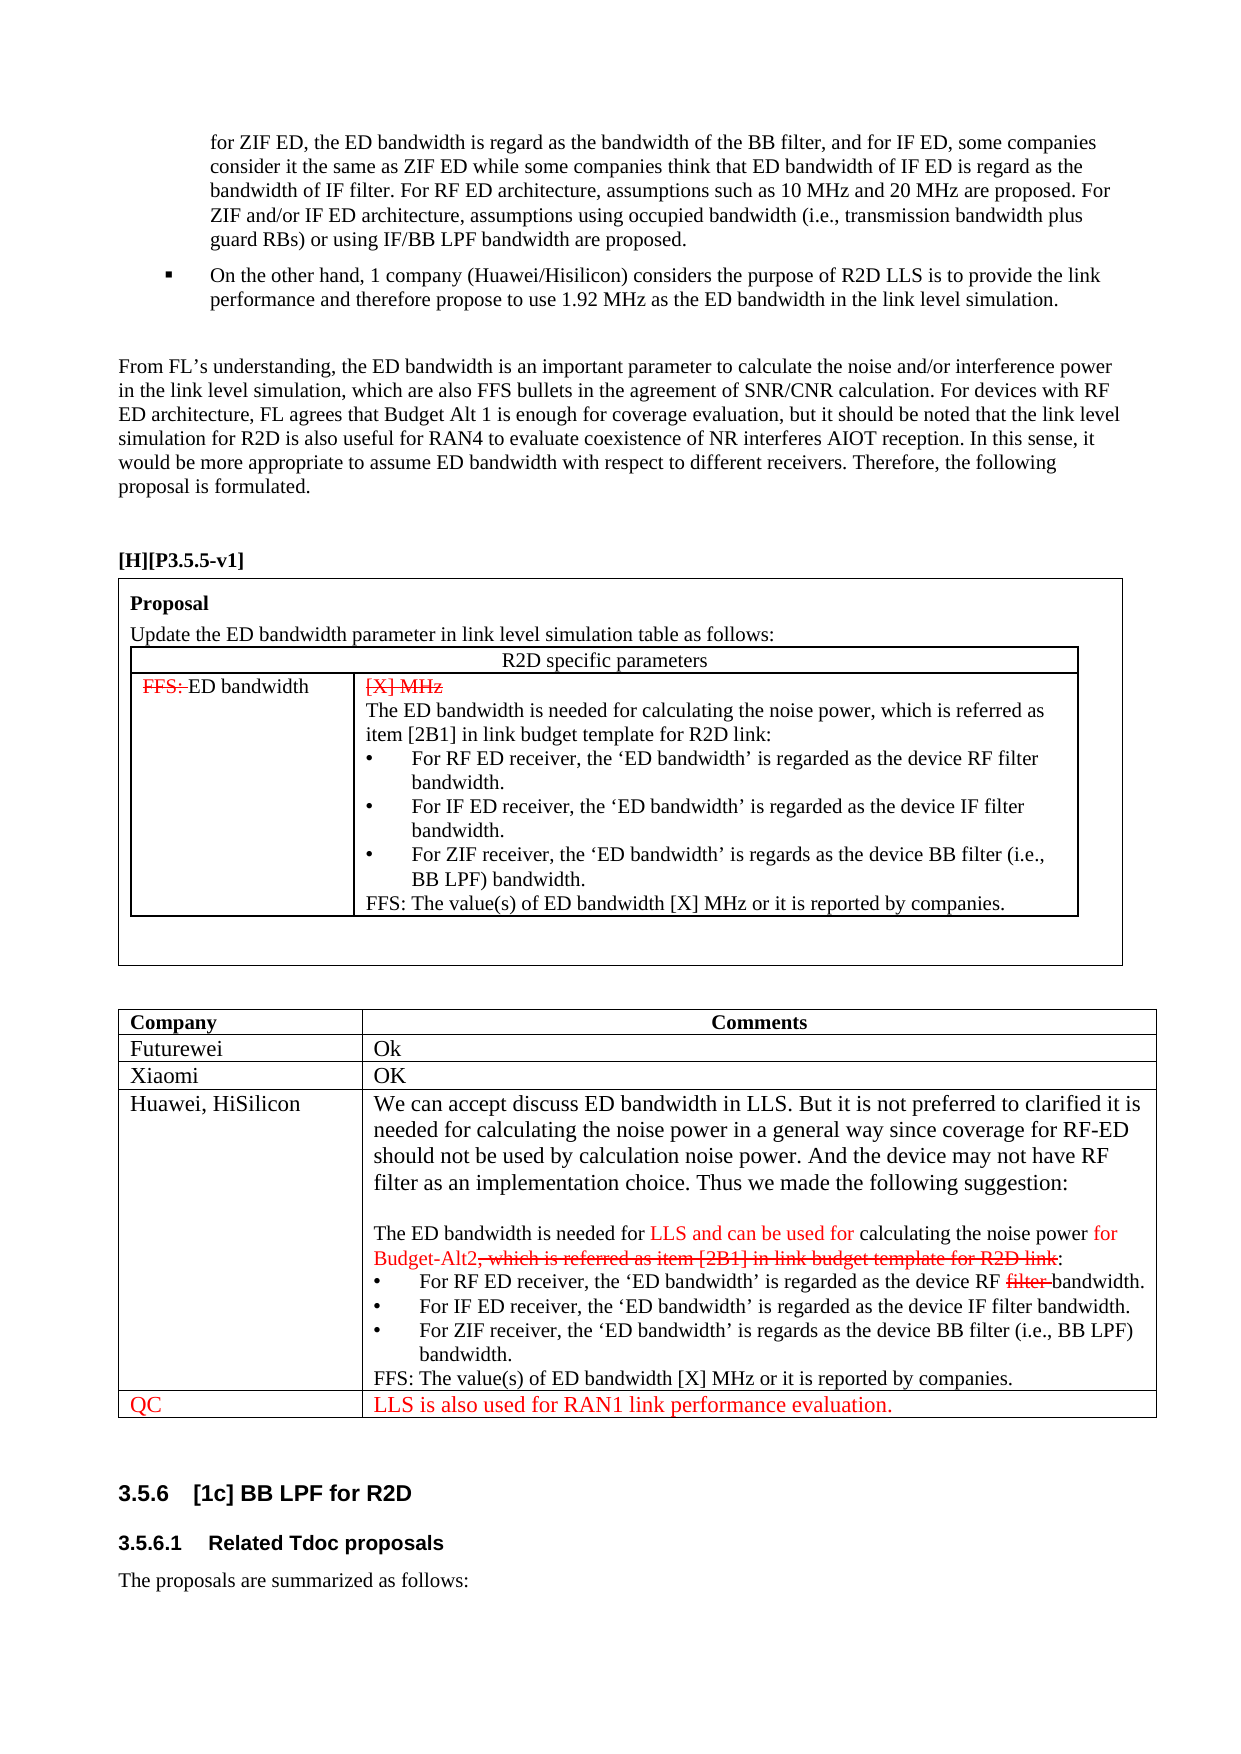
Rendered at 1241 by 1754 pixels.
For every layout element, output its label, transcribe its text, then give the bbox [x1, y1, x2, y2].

text The proposals are summarized as follows: [118, 1568, 1122, 1592]
list On the other hand, 1 company (Huawei/Hisilicon) considers the purpose of R2D LLS is to provide the link performance and therefore propose to use 1.92 MHz as the ED bandwidth in the link level simulation. [164, 263, 1122, 311]
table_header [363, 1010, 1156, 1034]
text From FL’s understanding, the ED bandwidth is an important parameter to calculate the noise and/or interference power in the link level simulation, which are also FFS bullets in the agreement of SNR/CNR calculation. For devices with RF ED architecture, FL agrees that Budget Alt 1 is enough for coverage evaluation, but it should be noted that the link level simulation for R2D is also useful for RAN4 to evaluate coexistence of NR interferes AIOT reception. In this sense, it would be more appropriate to assume ED bandwidth with respect to different receivers. Therefore, the following proposal is formulated. [118, 354, 1122, 498]
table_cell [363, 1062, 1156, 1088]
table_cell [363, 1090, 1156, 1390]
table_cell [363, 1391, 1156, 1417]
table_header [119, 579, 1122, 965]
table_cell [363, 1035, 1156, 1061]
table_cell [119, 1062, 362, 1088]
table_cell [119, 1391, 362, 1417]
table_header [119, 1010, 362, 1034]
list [164, 130, 1122, 251]
subtitle [1c] BB LPF for R2D [118, 1480, 1122, 1506]
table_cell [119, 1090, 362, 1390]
text [H][P3.5.5-v1] [118, 547, 1122, 572]
subtitle Related Tdoc proposals [118, 1531, 1122, 1555]
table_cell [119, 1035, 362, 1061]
